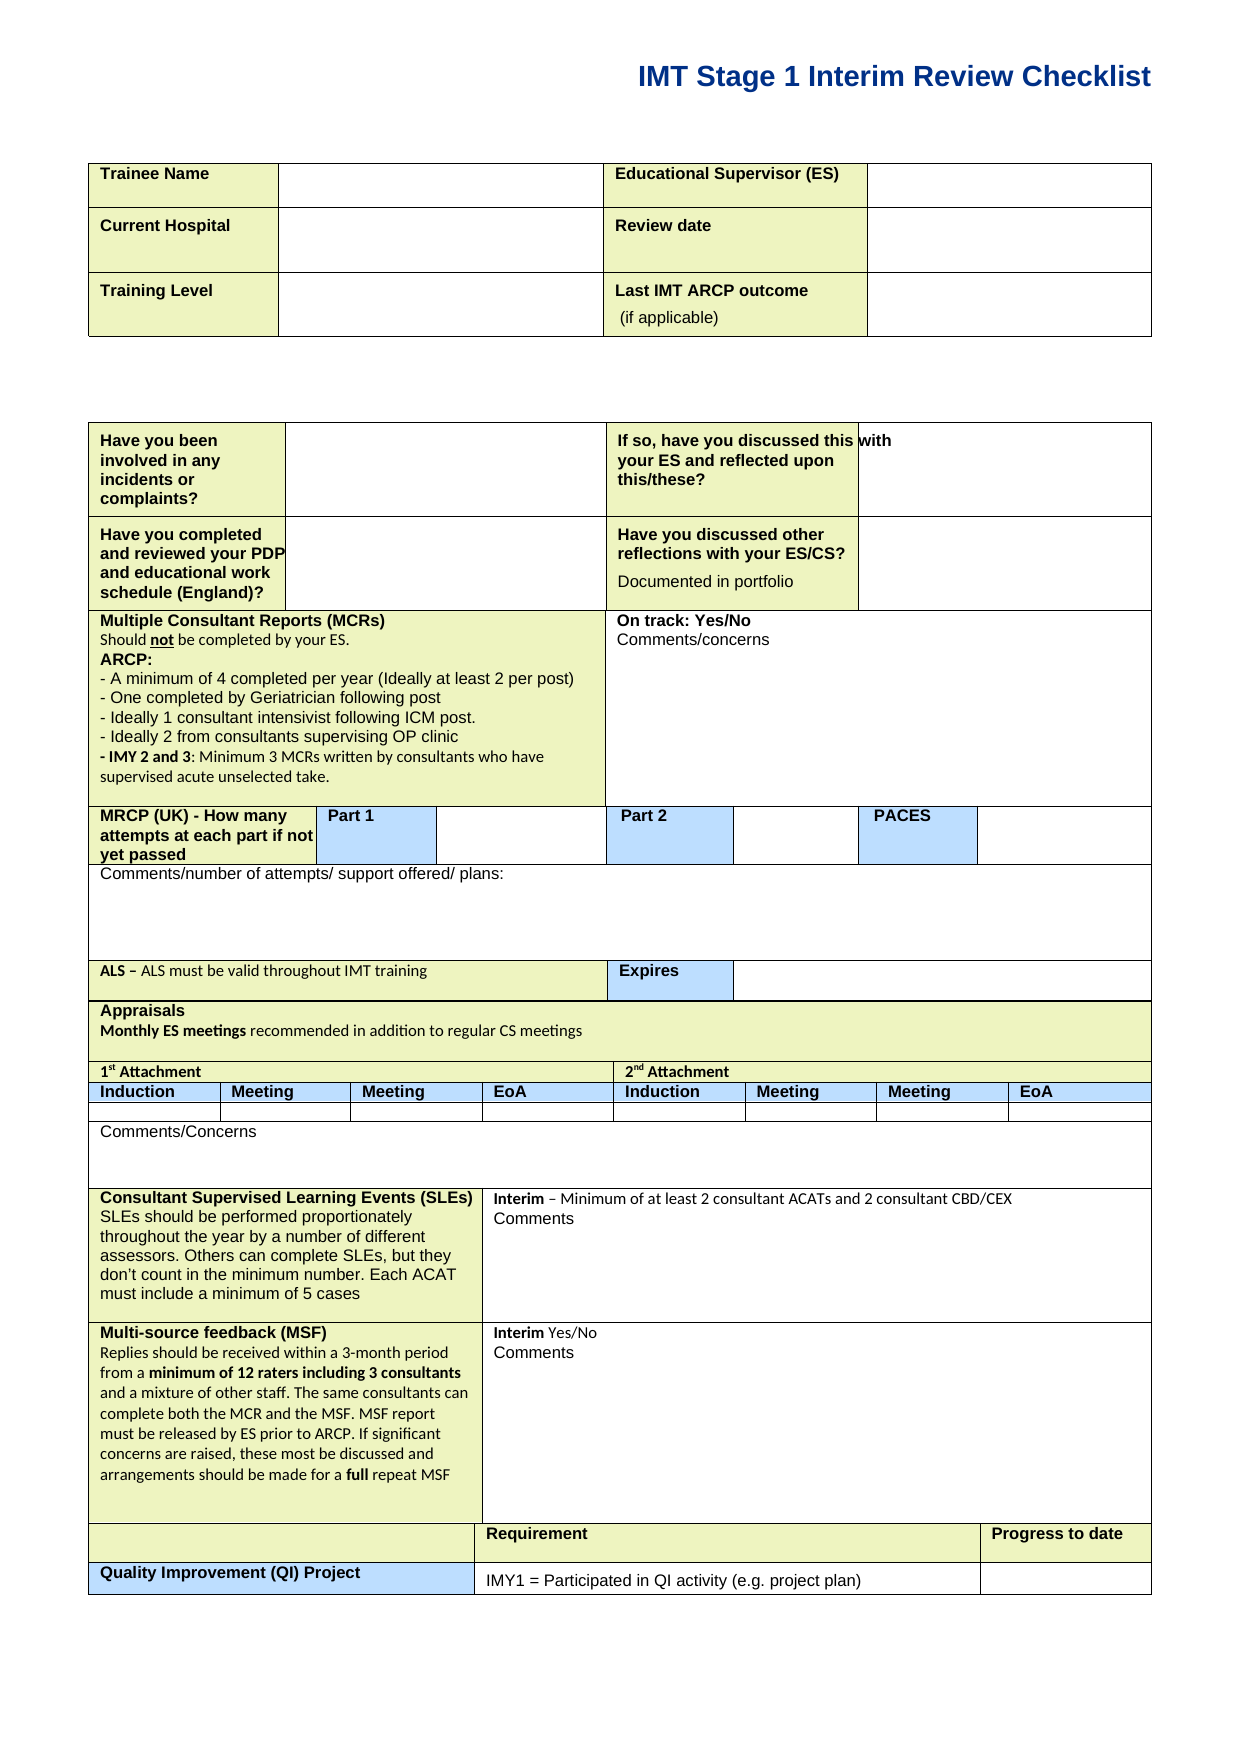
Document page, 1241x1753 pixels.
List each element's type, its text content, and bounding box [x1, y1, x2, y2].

table_cell [279, 208, 603, 272]
table_header Requirement [475, 1524, 980, 1562]
table_cell Meeting [877, 1083, 1008, 1101]
table_cell [483, 1103, 613, 1121]
table_cell [981, 1563, 1151, 1594]
table_header Have you been involved in any incidents or complaints? [89, 423, 285, 516]
table_cell Consultant Supervised Learning Events (SLEs) SLEs should be performed proportionately throughout the year by a number of different assessors. Others can complete SLEs, but they don’t count in the minimum number. Each ACAT must include a minimum of 5 cases [89, 1189, 482, 1322]
table_header [868, 164, 1151, 207]
table_cell Meeting [221, 1083, 350, 1101]
table_cell Expires [608, 961, 733, 1000]
table_cell [746, 1103, 876, 1121]
table_header Appraisals Monthly ES meetings recommended in addition to regular CS meetings [89, 1002, 1151, 1061]
table_cell [221, 1103, 350, 1121]
table_cell [351, 1103, 482, 1121]
table_cell MRCP (UK) - How many attempts at each part if not yet passed [89, 807, 316, 864]
table_cell On track: Yes/No Comments/concerns [606, 611, 1151, 806]
table_cell Have you completed and reviewed your PDP and educational work schedule (England)? [89, 517, 285, 610]
table_header [279, 164, 603, 207]
table_cell 1st Attachment [89, 1062, 613, 1082]
table_cell Comments/number of attempts/ support offered/ plans: [89, 865, 1151, 960]
table_cell Induction [614, 1083, 745, 1101]
table_header [286, 423, 606, 516]
table_cell [734, 807, 858, 864]
table_cell Part 2 [607, 807, 733, 864]
table_cell Have you discussed other reflections with your ES/CS? Documented in portfolio [607, 517, 858, 610]
table_cell [877, 1103, 1008, 1121]
table_cell Last IMT ARCP outcome (if applicable) [604, 273, 867, 336]
table_cell Multi-source feedback (MSF) Replies should be received within a 3-month period from a minimum of 12 raters including 3 consultants and a mixture of other staff. The same consultants can complete both the MCR and the MSF. MSF report must be released by ES prior to ARCP. If significant concerns are raised, these most be discussed and arrangements should be made for a full repeat MSF [89, 1323, 482, 1522]
table_cell EoA [1009, 1083, 1151, 1101]
table_cell Meeting [351, 1083, 482, 1101]
table_cell Part 1 [317, 807, 436, 864]
table_cell [89, 1103, 220, 1121]
table_cell [734, 961, 1151, 1000]
table_cell [1009, 1103, 1151, 1121]
table_header [89, 1524, 474, 1562]
table_cell ALS – ALS must be valid throughout IMT training [89, 961, 607, 1000]
table_cell 2nd Attachment [614, 1062, 1151, 1082]
table_header Educational Supervisor (ES) [604, 164, 867, 207]
table_cell Multiple Consultant Reports (MCRs) Should not be completed by your ES. ARCP: - A minimum of 4 completed per year (Ideally at least 2 per post) - One completed by Geriatrician following post - Ideally 1 consultant intensivist following ICM post. - Ideally 2 from consultants supervising OP clinic - IMY 2 and 3: Minimum 3 MCRs written by consultants who have supervised acute unselected take. [89, 611, 605, 806]
table_cell [279, 273, 603, 336]
table_cell PACES [859, 807, 977, 864]
table_cell [286, 517, 606, 610]
table_header Progress to date [981, 1524, 1151, 1562]
table_cell Meeting [746, 1083, 876, 1101]
table_cell Interim – Minimum of at least 2 consultant ACATs and 2 consultant CBD/CEX Comments [483, 1189, 1151, 1322]
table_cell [89, 1563, 474, 1594]
table_cell [978, 807, 1151, 864]
table_cell [868, 273, 1151, 336]
table_header Trainee Name [89, 164, 278, 207]
table_header [859, 423, 1151, 516]
table_cell EoA [483, 1083, 613, 1101]
table_cell Current Hospital [89, 208, 278, 272]
table_header If so, have you discussed this with your ES and reflected upon this/these? [607, 423, 858, 516]
table_cell IMY1 = Participated in QI activity (e.g. project plan) [475, 1563, 980, 1594]
table_cell Induction [89, 1083, 220, 1101]
table_cell [868, 208, 1151, 272]
table_cell Training Level [89, 273, 278, 336]
table_cell Interim Yes/No Comments [483, 1323, 1151, 1522]
table_cell [437, 807, 606, 864]
table_cell [859, 517, 1151, 610]
table_cell Comments/Concerns [89, 1122, 1151, 1188]
table_cell Review date [604, 208, 867, 272]
table_cell [614, 1103, 745, 1121]
